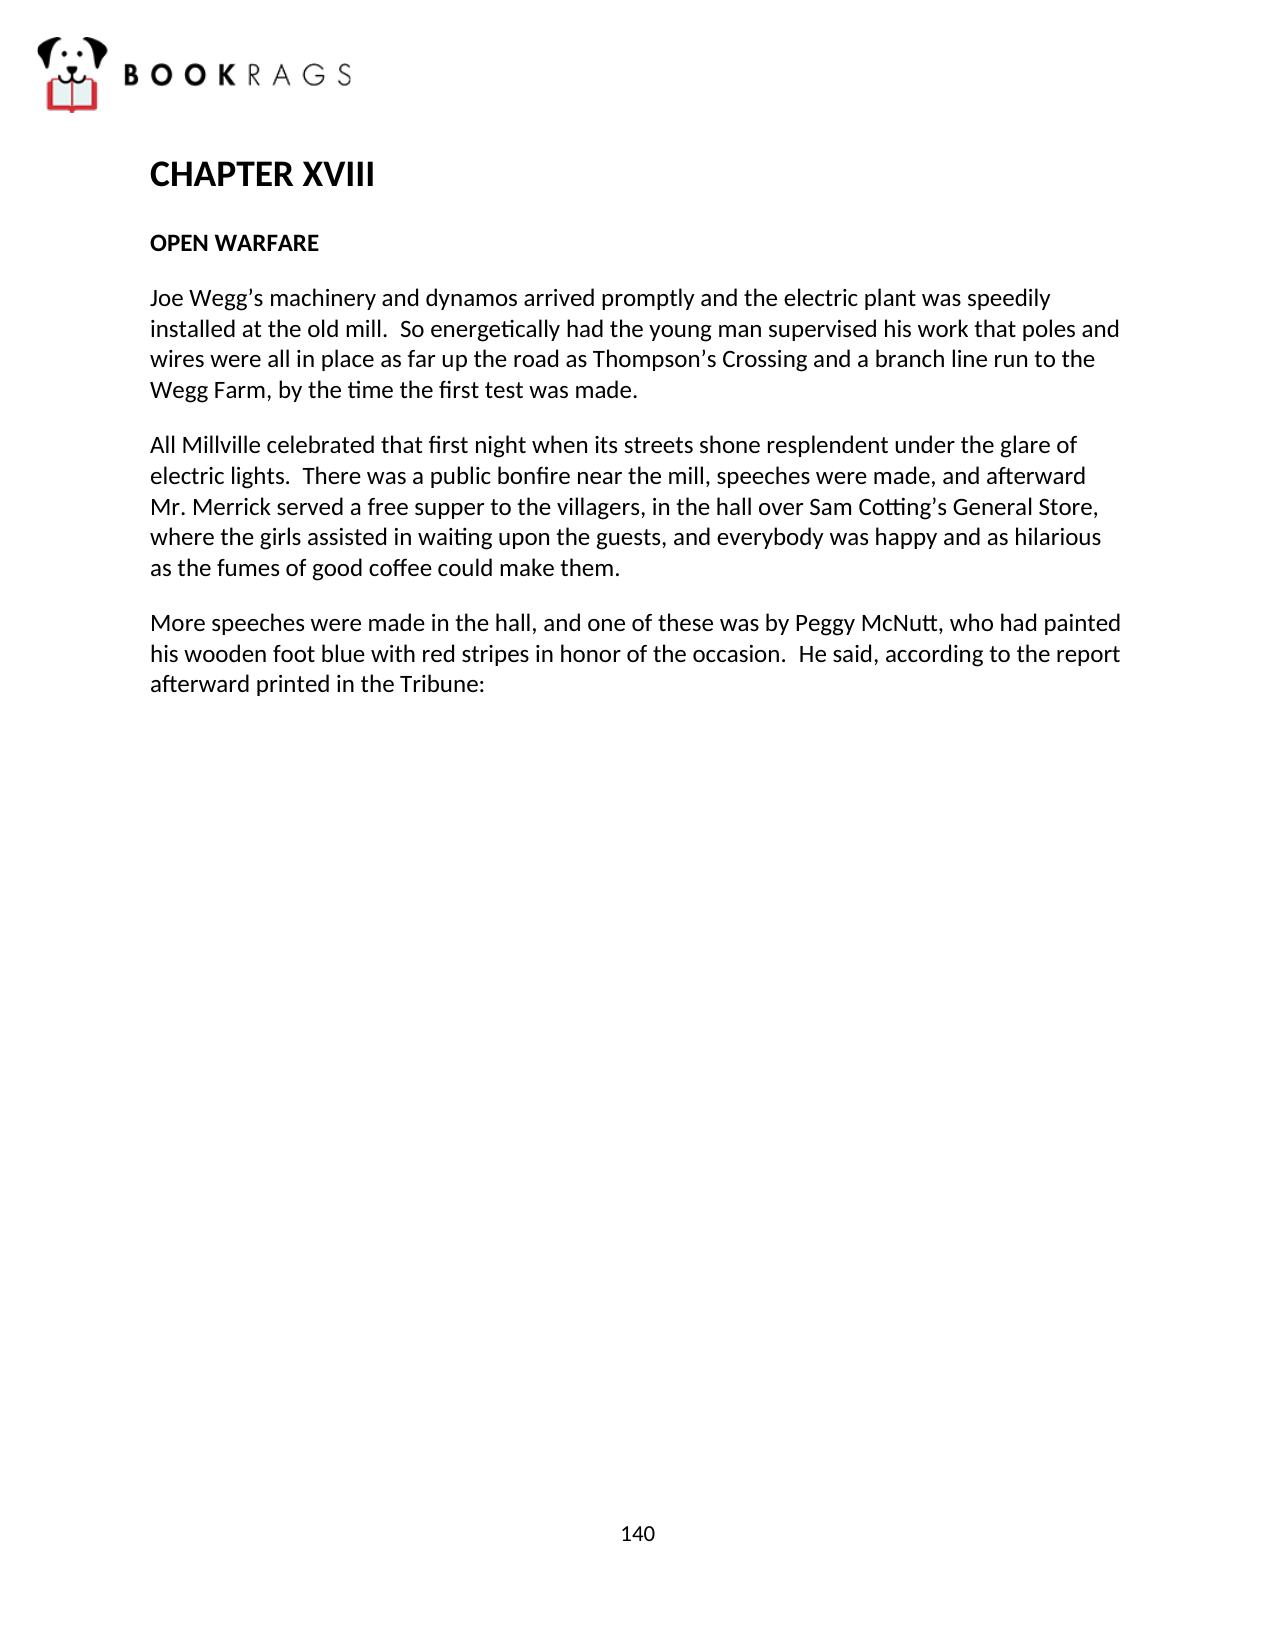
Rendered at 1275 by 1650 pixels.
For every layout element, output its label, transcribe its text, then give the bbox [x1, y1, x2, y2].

text All Millville celebrated that first night when its streets shone resplendent under the glare of electric lights. There was a public bonfire near the mill, speeches were made, and afterward Mr. Merrick served a free supper to the villagers, in the hall over Sam Cotting’s General Store, where the girls assisted in waiting upon the guests, and everybody was happy and as hilarious as the fumes of good coffee could make them. [150, 429, 1125, 582]
text CHAPTER XVIII [150, 150, 1125, 196]
text More speeches were made in the hall, and one of these was by Peggy McNutt, who had painted his wooden foot blue with red stripes in honor of the occasion. He said, according to the report afterward printed in the Tribune: [150, 607, 1125, 699]
text Joe Wegg’s machinery and dynamos arrived promptly and the electric plant was speedily installed at the old mill. So energetically had the young man supervised his work that poles and wires were all in place as far up the road as Thompson’s Crossing and a branch line run to the Wegg Farm, by the time the first test was made. [150, 282, 1125, 404]
text OPEN WARFARE [150, 227, 1125, 257]
picture [37, 37, 351, 113]
